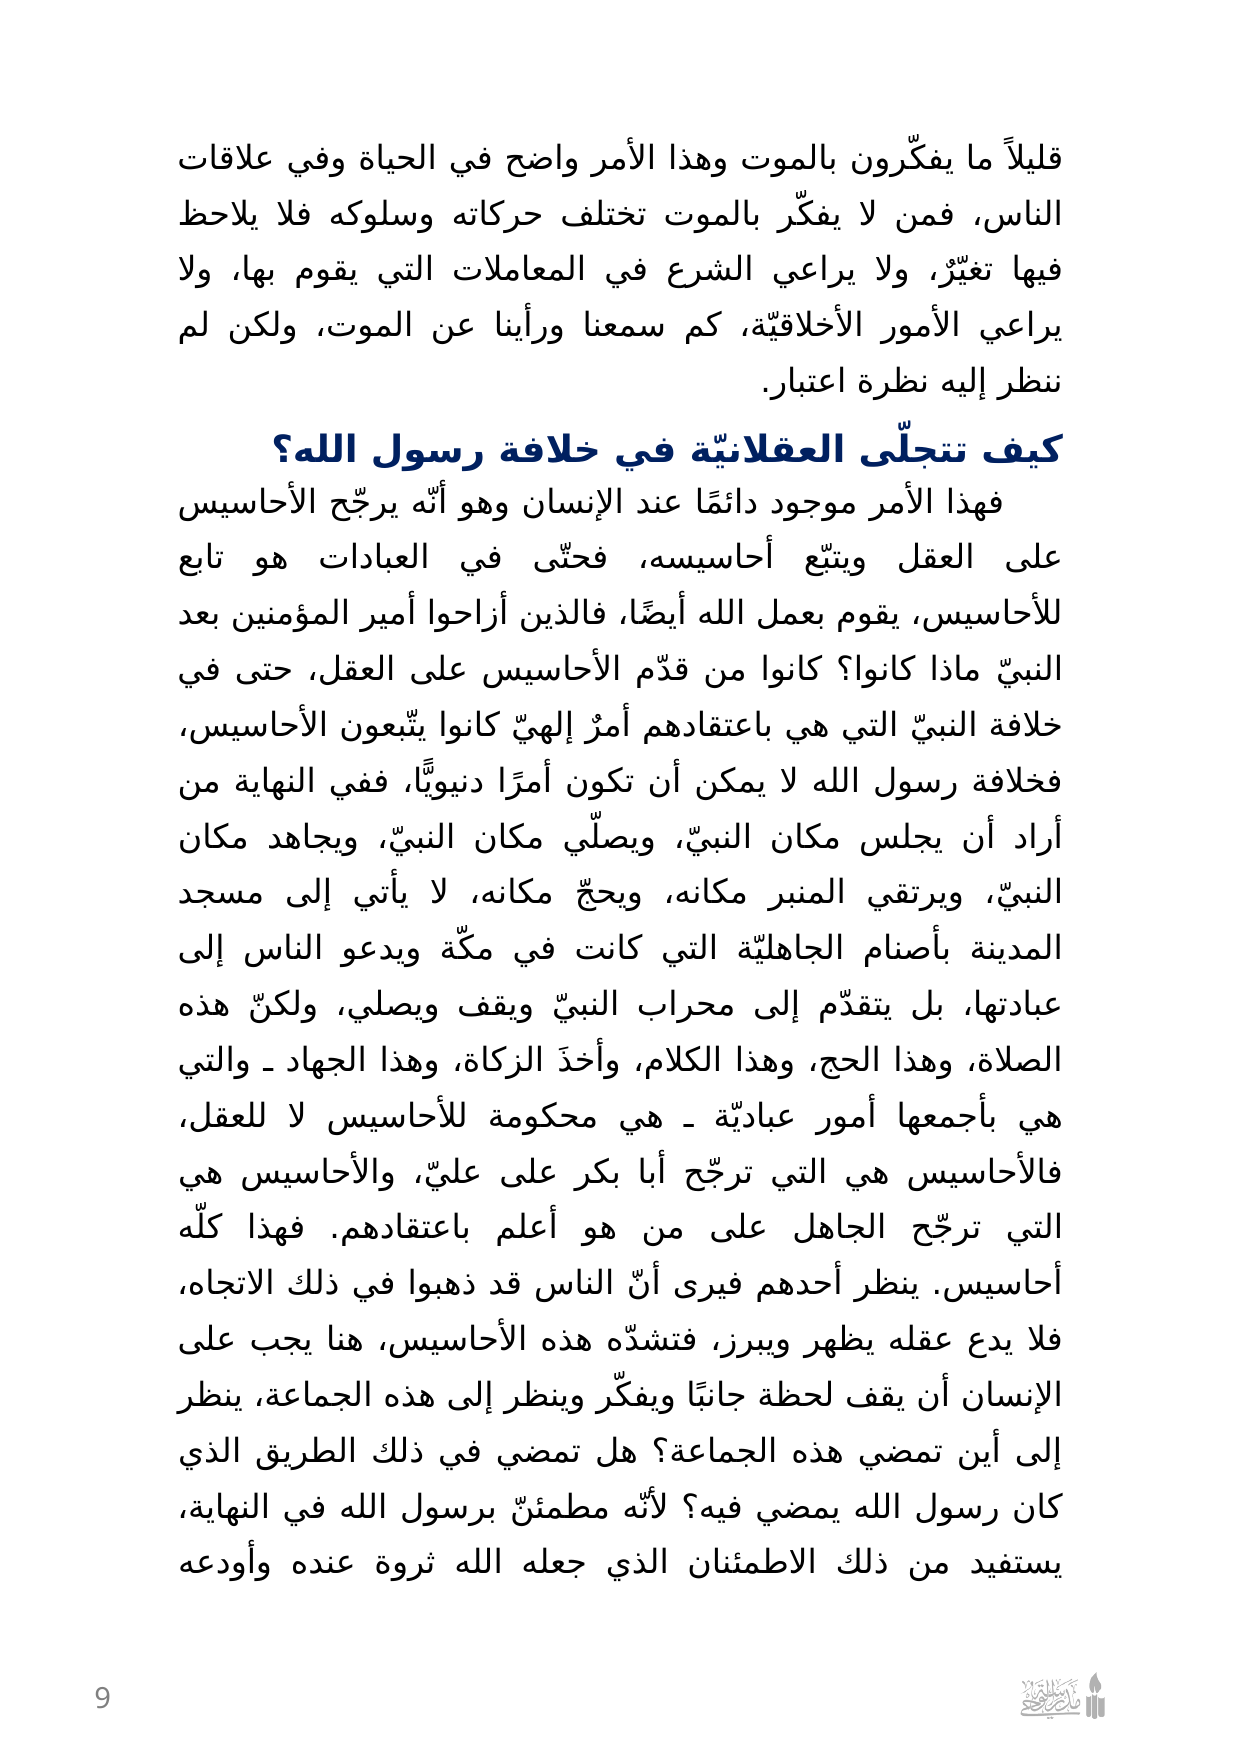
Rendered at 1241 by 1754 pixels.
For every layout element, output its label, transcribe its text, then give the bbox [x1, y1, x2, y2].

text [177, 136, 1063, 415]
title كيف تتجلّى العقلانيّة في خلافة رسول الله؟ [177, 427, 1063, 471]
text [177, 480, 1063, 1596]
picture [1020, 1672, 1105, 1719]
